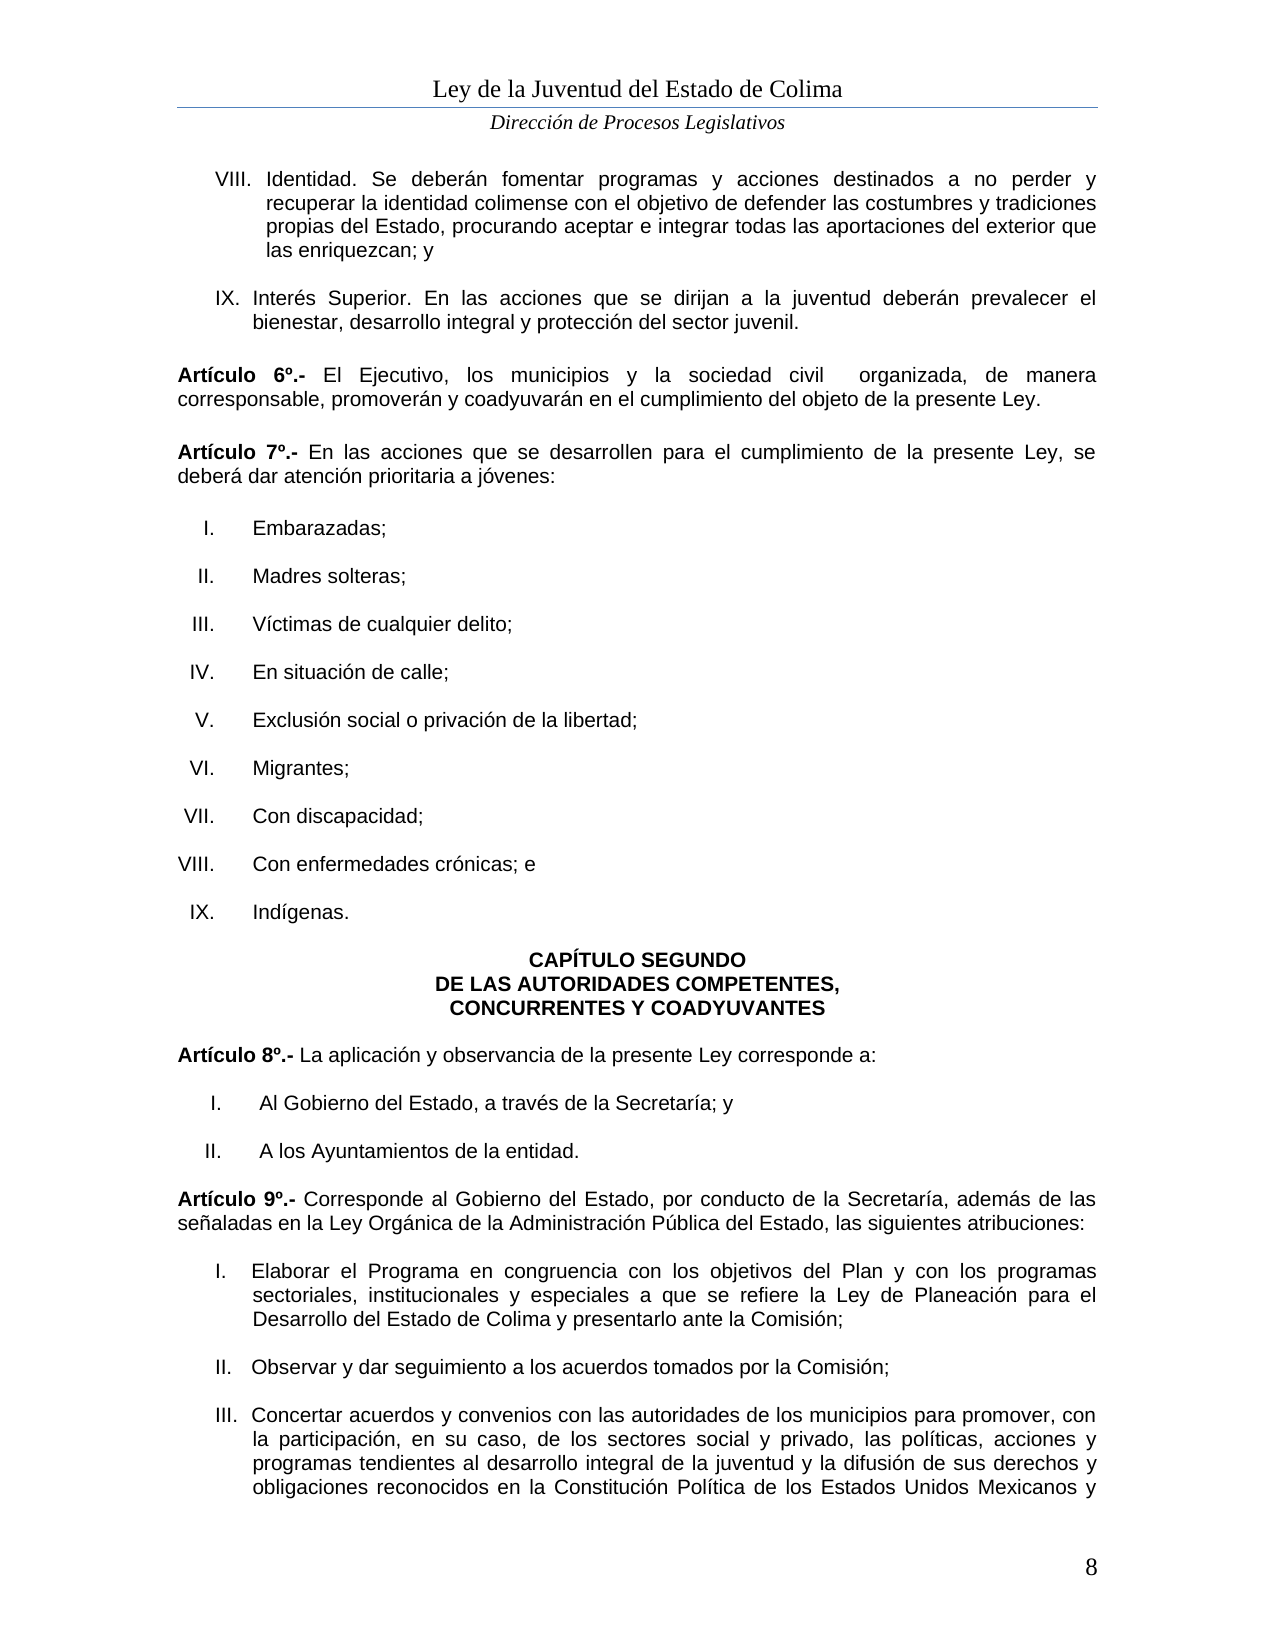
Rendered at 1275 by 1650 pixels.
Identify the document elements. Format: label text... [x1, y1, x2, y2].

text Artículo 9º.- Corresponde al Gobierno del Estado, por conducto de la Secretaría, además de las señaladas en la Ley Orgánica de la Administración Pública del Estado, las siguientes atribuciones: [177, 1187, 1098, 1235]
list Identidad. Se deberán fomentar programas y acciones destinados a no perder y recuperar la identidad colimense con el objetivo de defender las costumbres y tradiciones propias del Estado, procurando aceptar e integrar todas las aportaciones del exterior que las enriquezcan; y [215, 166, 1098, 262]
text Artículo 8º.- La aplicación y observancia de la presente Ley corresponde a: [177, 1043, 1098, 1067]
text DE LAS AUTORIDADES COMPETENTES, [177, 971, 1098, 995]
list Con discapacidad; [215, 804, 1098, 828]
list Elaborar el Programa en congruencia con los objetivos del Plan y con los programas sectoriales, institucionales y especiales a que se refiere la Ley de Planeación para el Desarrollo del Estado de Colima y presentarlo ante la Comisión; [215, 1259, 1098, 1331]
list Exclusión social o privación de la libertad; [215, 708, 1098, 732]
text Artículo 6º.- El Ejecutivo, los municipios y la sociedad civil organizada, de manera corresponsable, promoverán y coadyuvarán en el cumplimiento del objeto de la presente Ley. [177, 363, 1098, 411]
list En situación de calle; [215, 660, 1098, 684]
list Con enfermedades crónicas; e [215, 852, 1098, 876]
text Artículo 7º.- En las acciones que se desarrollen para el cumplimiento de la presente Ley, se deberá dar atención prioritaria a jóvenes: [177, 439, 1098, 487]
list Observar y dar seguimiento a los acuerdos tomados por la Comisión; [215, 1355, 1098, 1379]
list Embarazadas; [215, 516, 1098, 540]
list Madres solteras; [215, 564, 1098, 588]
list Interés Superior. En las acciones que se dirijan a la juventud deberán prevalecer el bienestar, desarrollo integral y protección del sector juvenil. [215, 286, 1098, 334]
list Al Gobierno del Estado, a través de la Secretaría; y [222, 1091, 1098, 1115]
list Indígenas. [215, 899, 1098, 923]
text CONCURRENTES Y COADYUVANTES [177, 995, 1098, 1019]
list Migrantes; [215, 756, 1098, 780]
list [215, 1403, 1098, 1498]
text CAPÍTULO SEGUNDO [177, 947, 1098, 971]
list Víctimas de cualquier delito; [215, 612, 1098, 636]
list A los Ayuntamientos de la entidad. [222, 1139, 1098, 1163]
